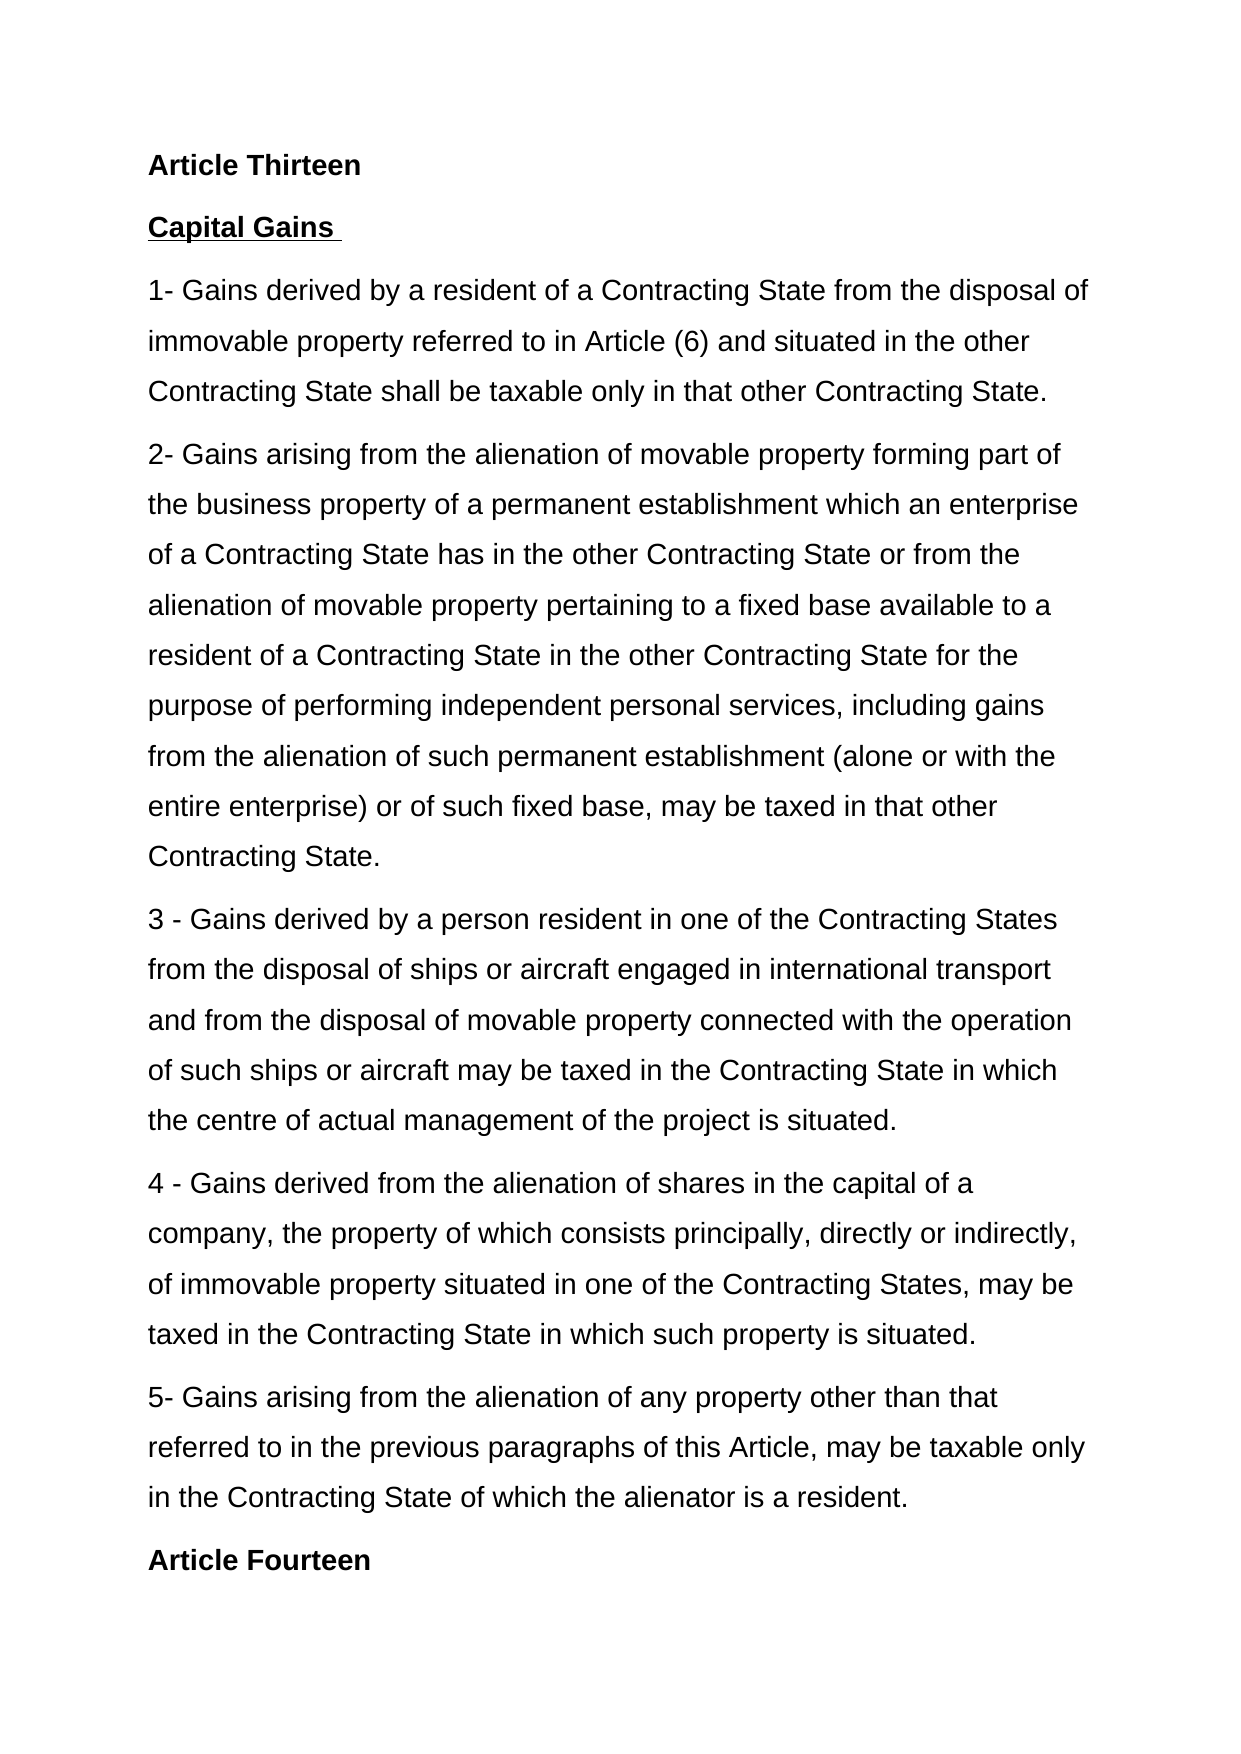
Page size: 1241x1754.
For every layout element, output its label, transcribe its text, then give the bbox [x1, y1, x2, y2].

text 2- Gains arising from the alienation of movable property forming part of the business property of a permanent establishment which an enterprise of a Contracting State has in the other Contracting State or from the alienation of movable property pertaining to a fixed base available to a resident of a Contracting State in the other Contracting State for the purpose of performing independent personal services, including gains from the alienation of such permanent establishment (alone or with the entire enterprise) or of such fixed base, may be taxed in that other Contracting State. [148, 437, 1093, 873]
text 4 - Gains derived from the alienation of shares in the capital of a company, the property of which consists principally, directly or indirectly, of immovable property situated in one of the Contracting States, may be taxed in the Contracting State in which such property is situated. [148, 1166, 1093, 1351]
text 1- Gains derived by a resident of a Contracting State from the disposal of immovable property referred to in Article (6) and situated in the other Contracting State shall be taxable only in that other Contracting State. [148, 273, 1093, 407]
text 5- Gains arising from the alienation of any property other than that referred to in the previous paragraphs of this Article, may be taxable only in the Contracting State of which the alienator is a resident. [148, 1380, 1093, 1514]
text Article Fourteen [148, 1543, 1093, 1577]
text Article Thirteen [148, 148, 1093, 181]
text 3 - Gains derived by a person resident in one of the Contracting States from the disposal of ships or aircraft engaged in international transport and from the disposal of movable property connected with the operation of such ships or aircraft may be taxed in the Contracting State in which the centre of actual management of the project is situated. [148, 902, 1093, 1137]
text Capital Gains [148, 210, 1093, 244]
